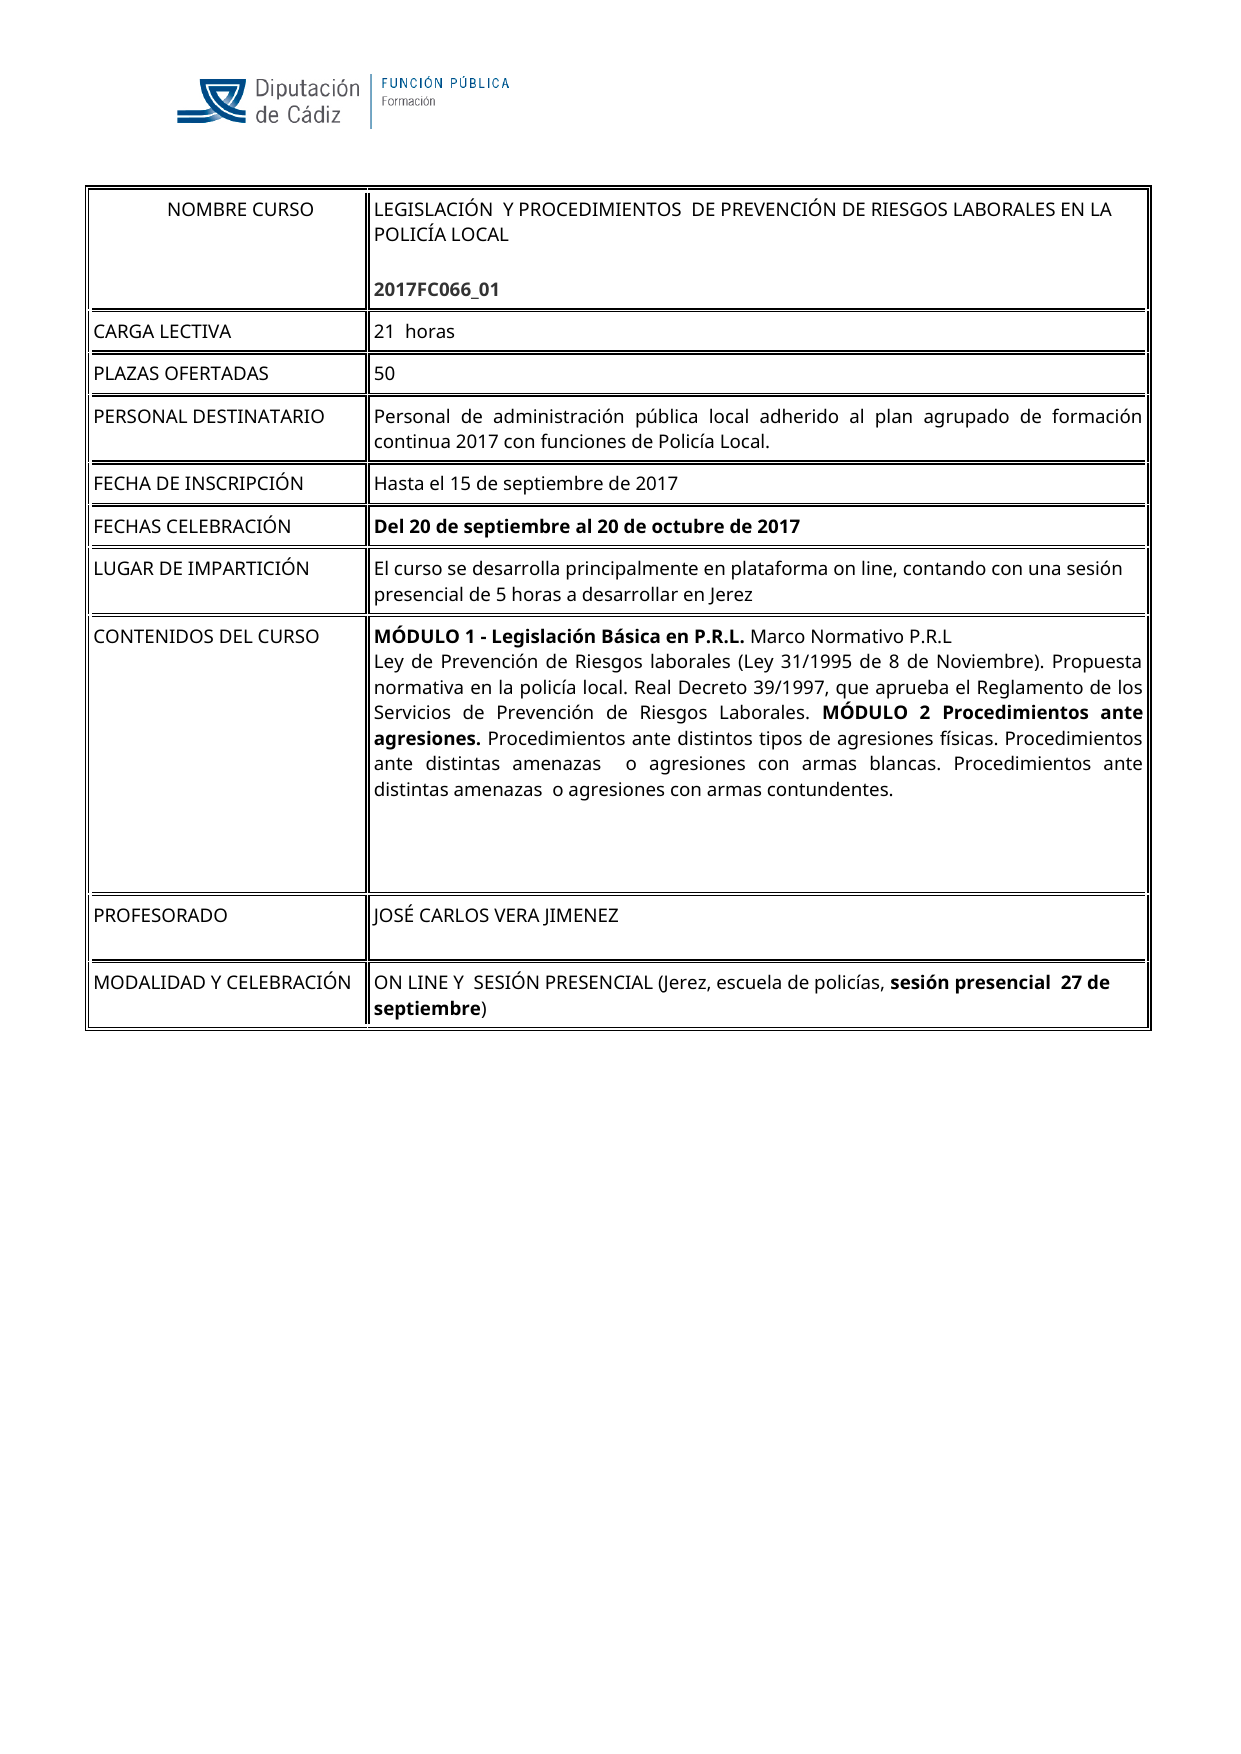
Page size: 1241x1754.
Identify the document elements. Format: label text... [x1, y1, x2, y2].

table_cell El curso se desarrolla principalmente en plataforma on line, contando con una sesión presencial de 5 horas a desarrollar en Jerez [368, 545, 1149, 613]
table_cell MODALIDAD Y CELEBRACIÓN [89, 959, 367, 1027]
table_cell FECHAS CELEBRACIÓN [87, 503, 367, 545]
table_cell LUGAR DE IMPARTICIÓN [87, 545, 367, 613]
table_cell MÓDULO 1 - Legislación Básica en P.R.L. Marco Normativo P.R.L Ley de Prevención de Riesgos laborales (Ley 31/1995 de 8 de Noviembre). Propuesta normativa en la policía local. Real Decreto 39/1997, que aprueba el Reglamento de los Servicios de Prevención de Riesgos Laborales. MÓDULO 2 Procedimientos ante agresiones. Procedimientos ante distintos tipos de agresiones físicas. Procedimientos ante distintas amenazas o agresiones con armas blancas. Procedimientos ante distintas amenazas o agresiones con armas contundentes. [368, 613, 1149, 892]
table_cell PROFESORADO [87, 892, 367, 959]
table_cell CARGA LECTIVA [87, 308, 366, 350]
table_cell ON LINE Y SESIÓN PRESENCIAL (Jerez, escuela de policías, sesión presencial 27 de septiembre) [368, 959, 1148, 1027]
table_header NOMBRE CURSO [89, 190, 367, 308]
table_cell PLAZAS OFERTADAS [87, 350, 367, 392]
table_cell PERSONAL DESTINATARIO [87, 393, 367, 460]
table_cell Personal de administración pública local adherido al plan agrupado de formación continua 2017 con funciones de Policía Local. [368, 393, 1149, 460]
table_cell 21 horas [370, 308, 1149, 350]
table_cell Hasta el 15 de septiembre de 2017 [368, 460, 1149, 502]
table_cell Del 20 de septiembre al 20 de octubre de 2017 [368, 503, 1149, 545]
table_cell FECHA DE INSCRIPCIÓN [87, 460, 367, 502]
table_header Legislación y procedimientos de Prevención de Riesgos Laborales en la Policía Local 2017FC066_01 [368, 190, 1147, 308]
table_cell JOSÉ CARLOS VERA JIMENEZ [368, 892, 1149, 959]
table_cell CONTENIDOS DEL CURSO [87, 613, 367, 892]
table_cell 50 [368, 350, 1149, 392]
